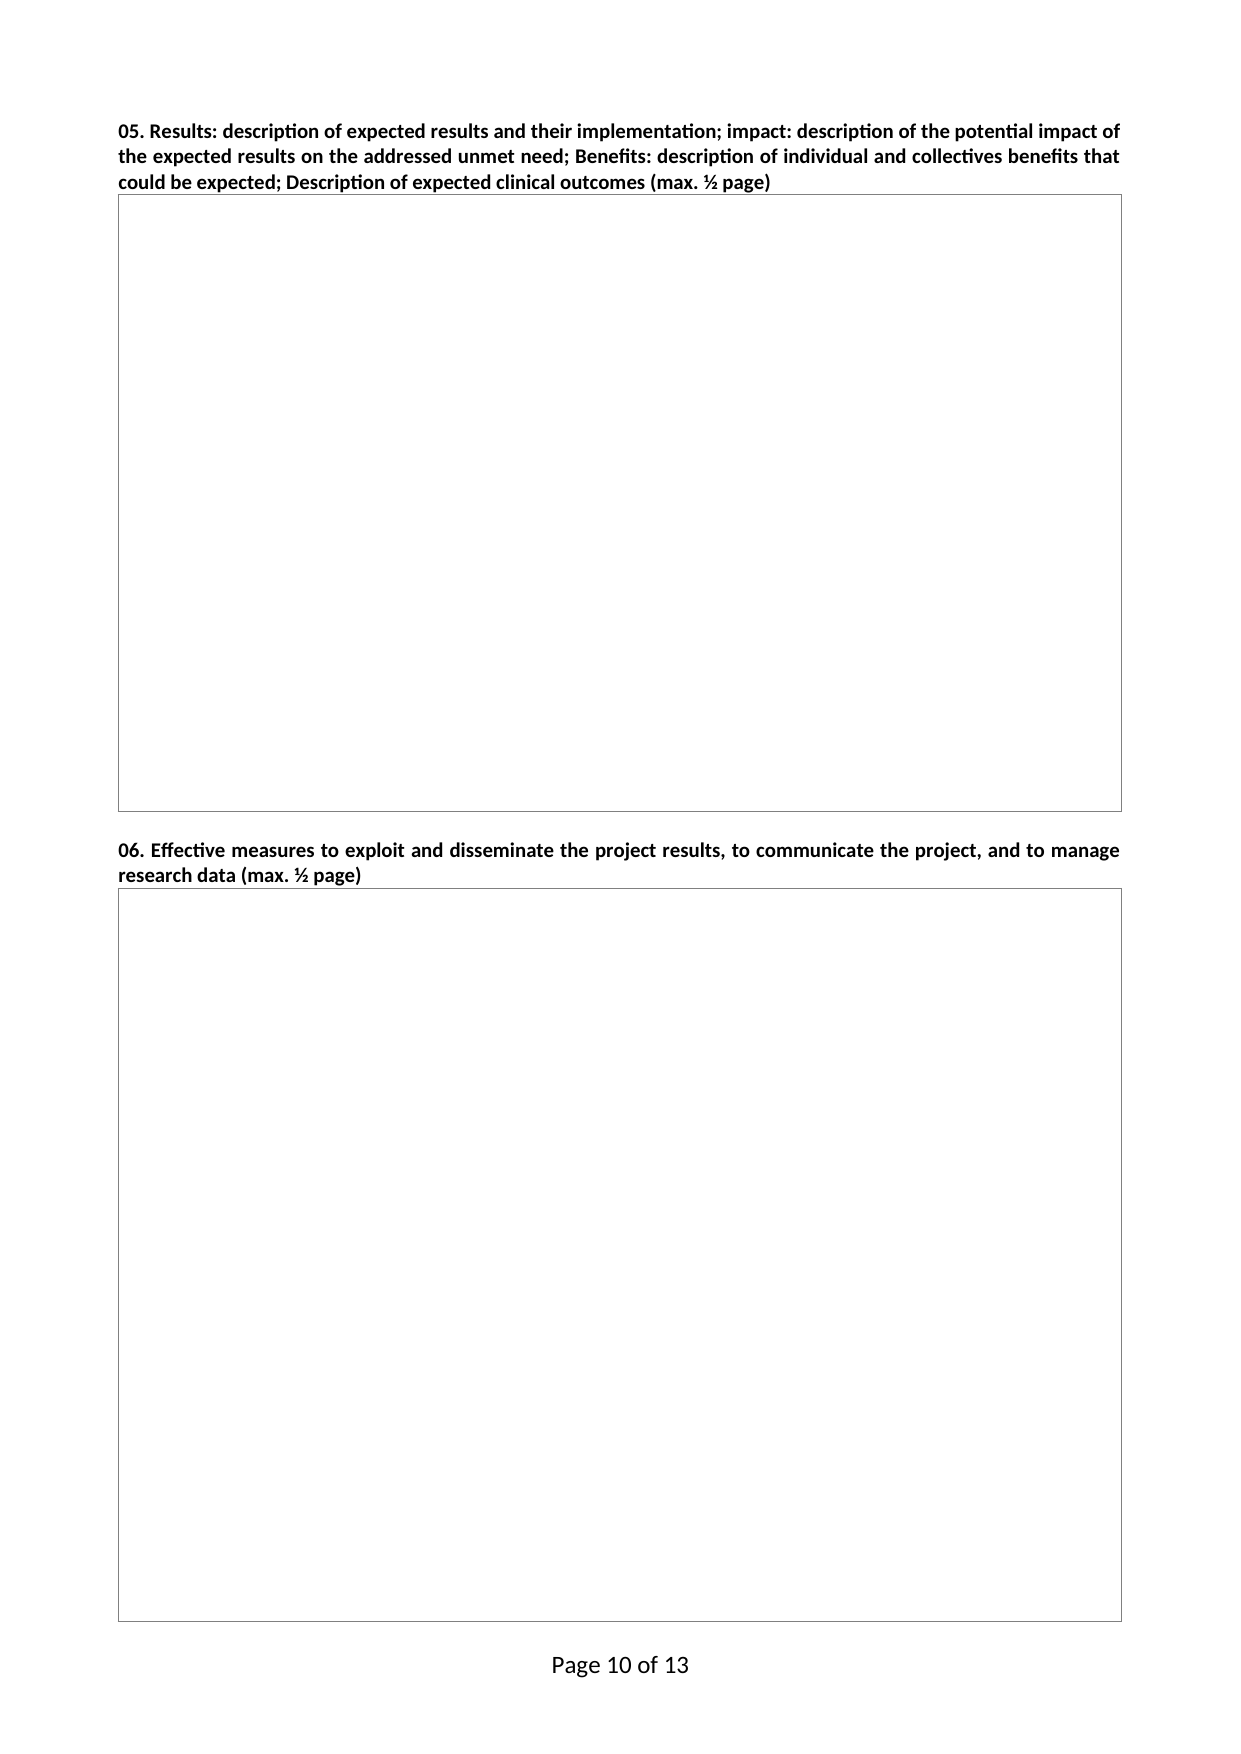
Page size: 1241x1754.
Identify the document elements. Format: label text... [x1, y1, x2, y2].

text 06. Effective measures to exploit and disseminate the project results, to communicate the project, and to manage research data (max. ½ page) [118, 837, 1122, 888]
text 05. Results: description of expected results and their implementation; impact: description of the potential impact of the expected results on the addressed unmet need; Benefits: description of individual and collectives benefits that could be expected; Description of expected clinical outcomes (max. ½ page) [118, 118, 1122, 194]
table_header [119, 889, 1121, 1621]
table_header [119, 195, 1121, 811]
